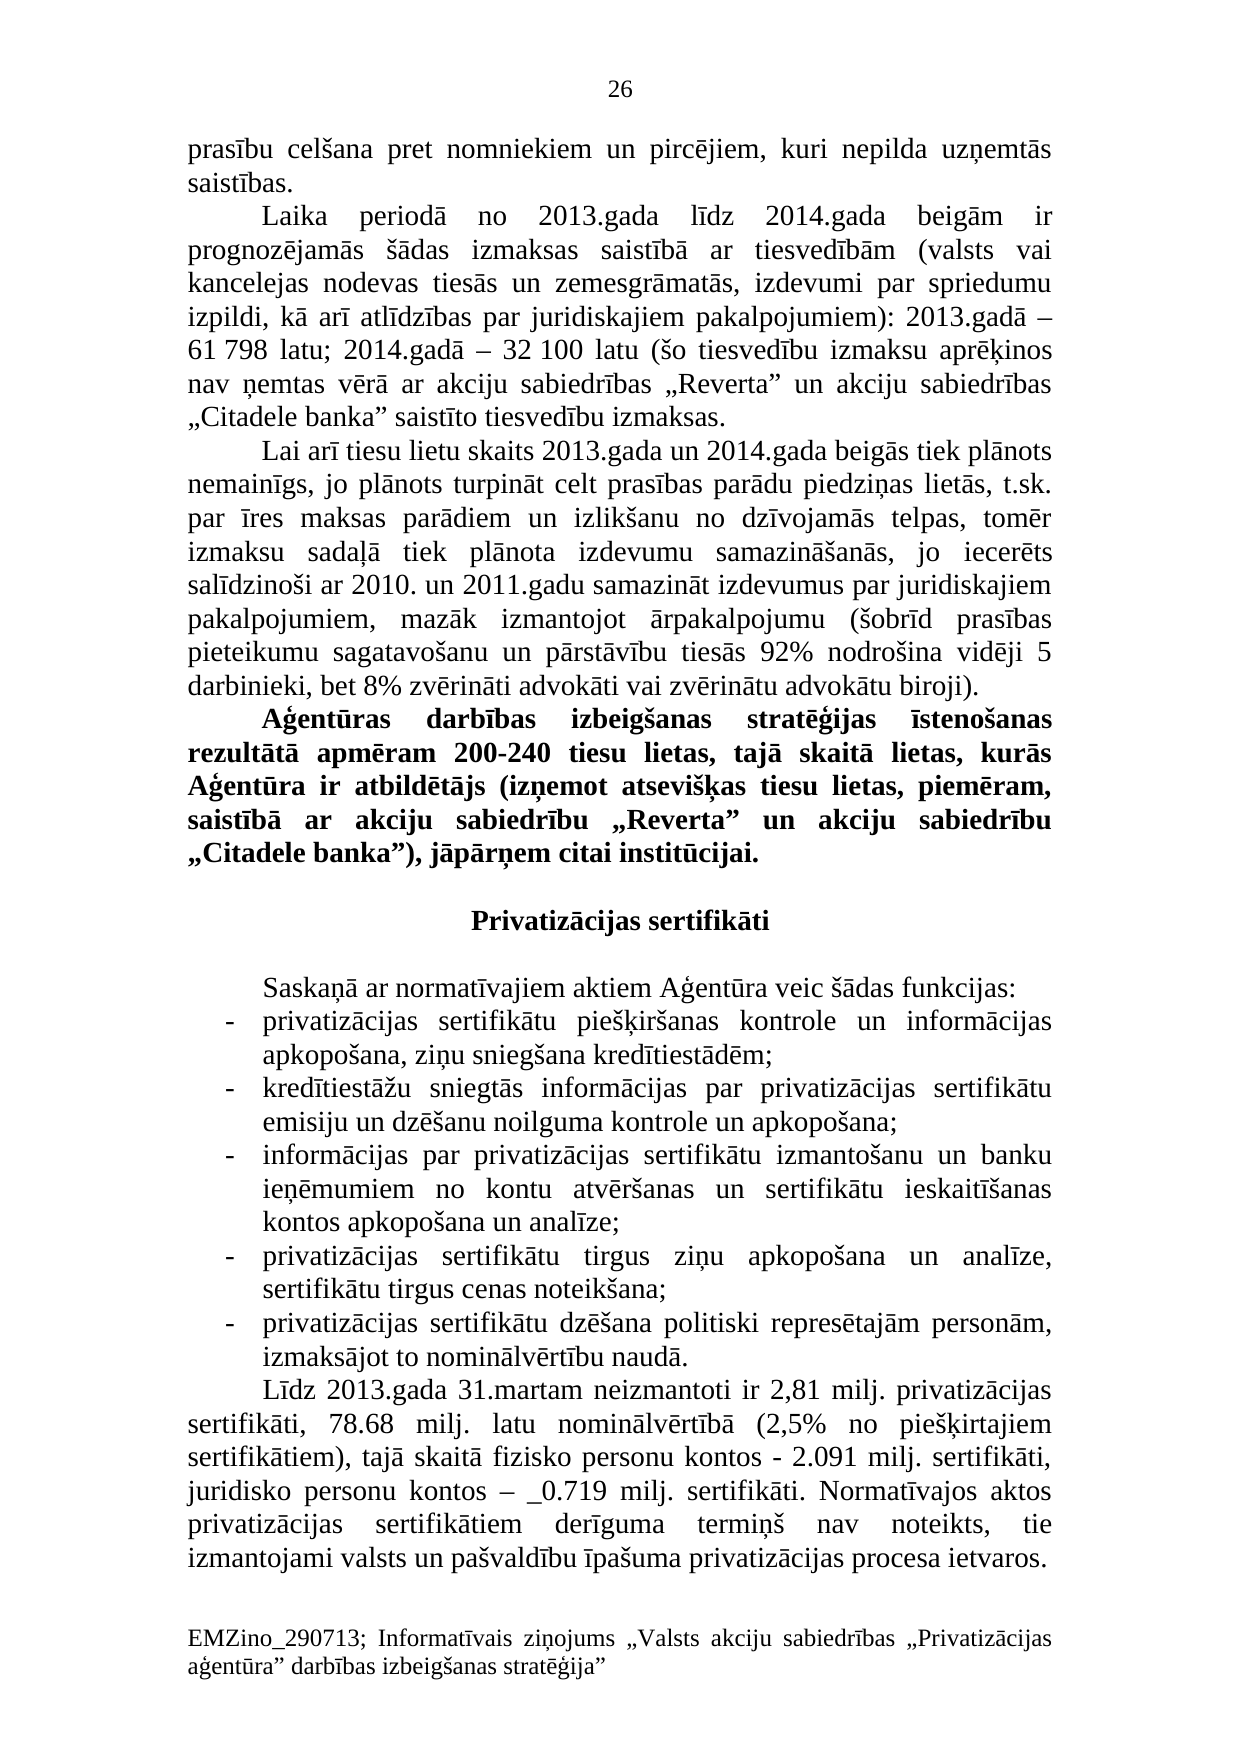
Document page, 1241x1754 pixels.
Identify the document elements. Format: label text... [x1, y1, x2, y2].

list privatizācijas sertifikātu dzēšana politiski represētajām personām, izmaksājot to nominālvērtību naudā. [225, 1305, 1053, 1372]
list informācijas par privatizācijas sertifikātu izmantošanu un banku ieņēmumiem no kontu atvēršanas un sertifikātu ieskaitīšanas kontos apkopošana un analīze; [225, 1137, 1053, 1238]
text Aģentūras darbības izbeigšanas stratēģijas īstenošanas rezultātā apmēram 200-240 tiesu lietas, tajā skaitā lietas, kurās Aģentūra ir atbildētājs (izņemot atsevišķas tiesu lietas, piemēram, saistībā ar akciju sabiedrību „Reverta” un akciju sabiedrību „Citadele banka”), jāpārņem citai institūcijai. [187, 701, 1053, 869]
subtitle Privatizācijas sertifikāti [187, 903, 1053, 936]
text Laika periodā no 2013.gada līdz 2014.gada beigām ir prognozējamās šādas izmaksas saistībā ar tiesvedībām (valsts vai kancelejas nodevas tiesās un zemesgrāmatās, izdevumi par spriedumu izpildi, kā arī atlīdzības par juridiskajiem pakalpojumiem): 2013.gadā – 61 798 latu; 2014.gadā – 32 100 latu (šo tiesvedību izmaksu aprēķinos nav ņemtas vērā ar akciju sabiedrības „Reverta” un akciju sabiedrības „Citadele banka” saistīto tiesvedību izmaksas. [187, 198, 1053, 433]
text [187, 131, 1053, 198]
text Līdz 2013.gada 31.martam neizmantoti ir 2,81 milj. privatizācijas sertifikāti, 78.68 milj. latu nominālvērtībā (2,5% no piešķirtajiem sertifikātiem), tajā skaitā fizisko personu kontos - 2.091 milj. sertifikāti, juridisko personu kontos – _0.719 milj. sertifikāti. Normatīvajos aktos privatizācijas sertifikātiem derīguma termiņš nav noteikts, tie izmantojami valsts un pašvaldību īpašuma privatizācijas procesa ietvaros. [187, 1372, 1053, 1573]
list privatizācijas sertifikātu tirgus ziņu apkopošana un analīze, sertifikātu tirgus cenas noteikšana; [225, 1238, 1053, 1305]
text Saskaņā ar normatīvajiem aktiem Aģentūra veic šādas funkcijas: [187, 970, 1053, 1003]
list kredītiestāžu sniegtās informācijas par privatizācijas sertifikātu emisiju un dzēšanu noilguma kontrole un apkopošana; [225, 1070, 1053, 1137]
list privatizācijas sertifikātu piešķiršanas kontrole un informācijas apkopošana, ziņu sniegšana kredītiestādēm; [225, 1003, 1053, 1070]
text Lai arī tiesu lietu skaits 2013.gada un 2014.gada beigās tiek plānots nemainīgs, jo plānots turpināt celt prasības parādu piedziņas lietās, t.sk. par īres maksas parādiem un izlikšanu no dzīvojamās telpas, tomēr izmaksu sadaļā tiek plānota izdevumu samazināšanās, jo iecerēts salīdzinoši ar 2010. un 2011.gadu samazināt izdevumus par juridiskajiem pakalpojumiem, mazāk izmantojot ārpakalpojumu (šobrīd prasības pieteikumu sagatavošanu un pārstāvību tiesās 92% nodrošina vidēji 5 darbinieki, bet 8% zvērināti advokāti vai zvērinātu advokātu biroji). [187, 433, 1053, 701]
